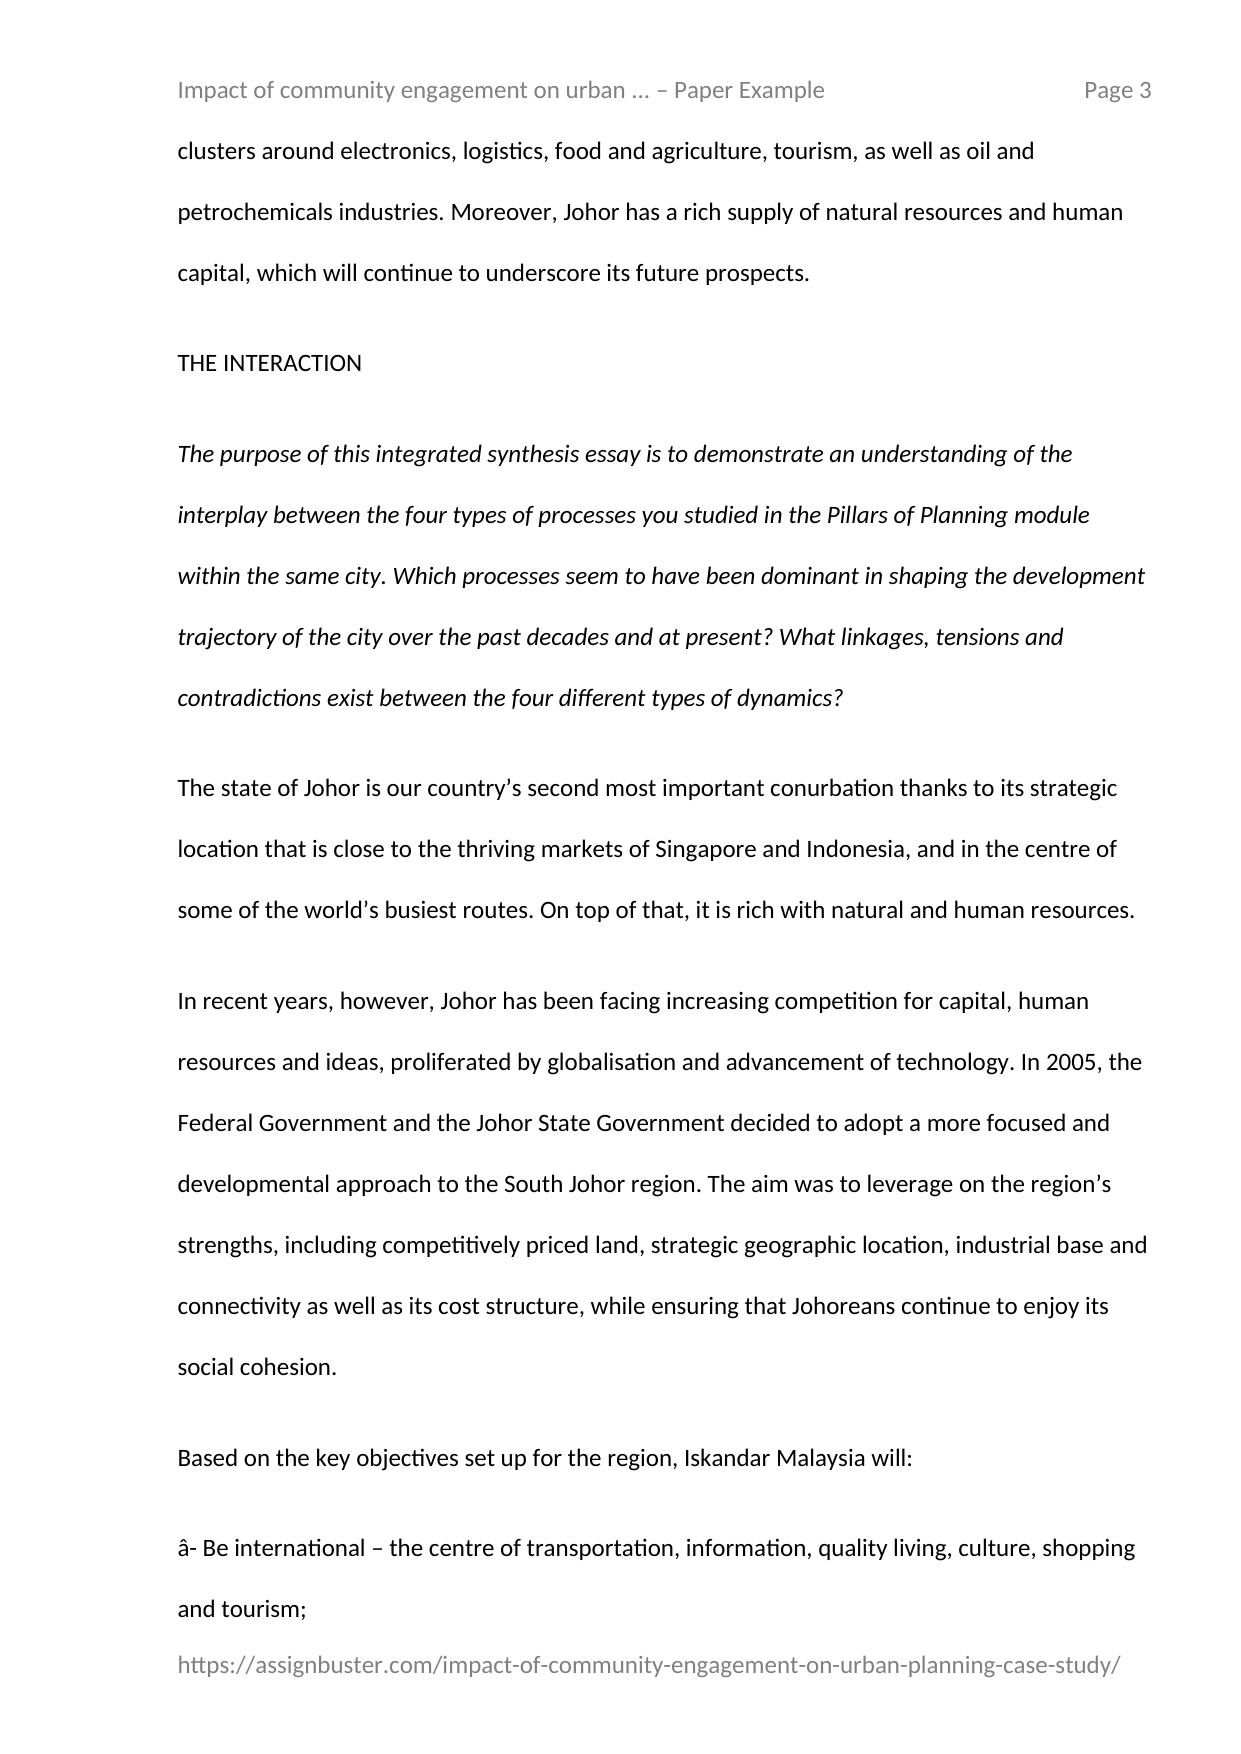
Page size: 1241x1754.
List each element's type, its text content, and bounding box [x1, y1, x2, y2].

text The purpose of this integrated synthesis essay is to demonstrate an understanding of the interplay between the four types of processes you studied in the Pillars of Planning module within the same city. Which processes seem to have been dominant in shaping the development trajectory of the city over the past decades and at present? What linkages, tensions and contradictions exist between the four different types of dynamics? [177, 438, 1152, 713]
text The state of Johor is our country’s second most important conurbation thanks to its strategic location that is close to the thriving markets of Singapore and Indonesia, and in the centre of some of the world’s busiest routes. On top of that, it is rich with natural and human resources. [177, 773, 1152, 925]
text â- Be international – the centre of transportation, information, quality living, culture, shopping and tourism; [177, 1532, 1152, 1624]
text Based on the key objectives set up for the region, Iskandar Malaysia will: [177, 1442, 1152, 1472]
text In recent years, however, Johor has been facing increasing competition for capital, human resources and ideas, proliferated by globalisation and advancement of technology. In 2005, the Federal Government and the Johor State Government decided to adopt a more focused and developmental approach to the South Johor region. The aim was to leverage on the region’s strengths, including competitively priced land, strategic geographic location, industrial base and connectivity as well as its cost structure, while ensuring that Johoreans continue to enjoy its social cohesion. [177, 985, 1152, 1382]
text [177, 135, 1152, 287]
text THE INTERACTION [177, 347, 1152, 378]
